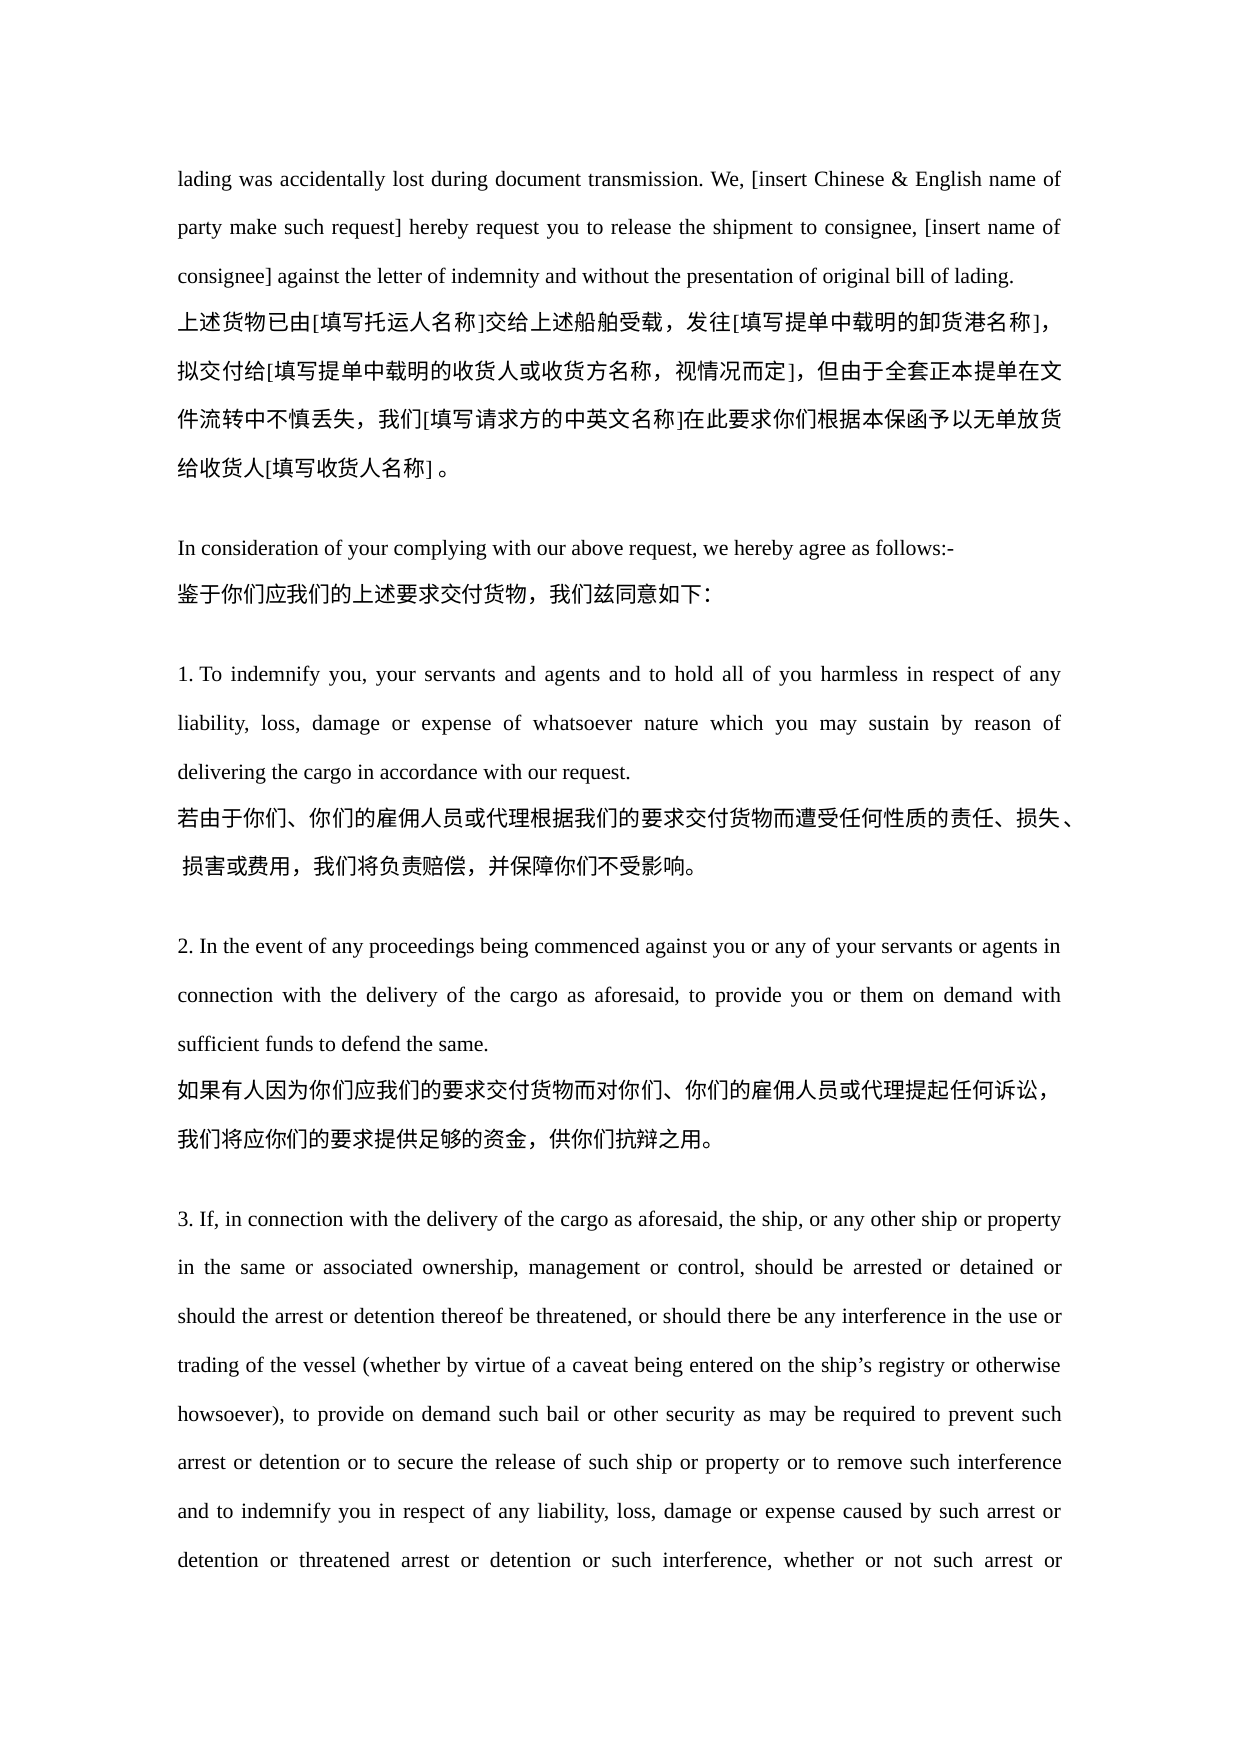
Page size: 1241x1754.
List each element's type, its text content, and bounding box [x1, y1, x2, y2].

text 鉴于你们应我们的上述要求交付货物，我们兹同意如下： [177, 577, 1063, 609]
list In the event of any proceedings being commenced against you or any of your servants or agents in connection with the delivery of the cargo as aforesaid, to provide you or them on demand with sufficient funds to defend the same. [177, 930, 1063, 1060]
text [177, 162, 1063, 292]
list To indemnify you, your servants and agents and to hold all of you harmless in respect of any liability, loss, damage or expense of whatsoever nature which you may sustain by reason of delivering the cargo in accordance with our request. [177, 658, 1063, 788]
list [177, 1202, 1063, 1576]
text In consideration of your complying with our above request, we hereby agree as follows:- [177, 532, 1063, 564]
text 若由于你们、你们的雇佣人员或代理根据我们的要求交付货物而遭受任何性质的责任、损失、 损害或费用，我们将负责赔偿，并保障你们不受影响。 [177, 800, 1063, 881]
text 如果有人因为你们应我们的要求交付货物而对你们、你们的雇佣人员或代理提起任何诉讼， 我们将应你们的要求提供足够的资金，供你们抗辩之用。 [177, 1072, 1063, 1154]
text 上述货物已由[填写托运人名称]交给上述船舶受载，发往[填写提单中载明的卸货港名称]， 拟交付给[填写提单中载明的收货人或收货方名称，视情况而定]，但由于全套正本提单在文件流转中不慎丢失，我们[填写请求方的中英文名称]在此要求你们根据本保函予以无单放货给收货人[填写收货人名称] 。 [177, 304, 1063, 483]
